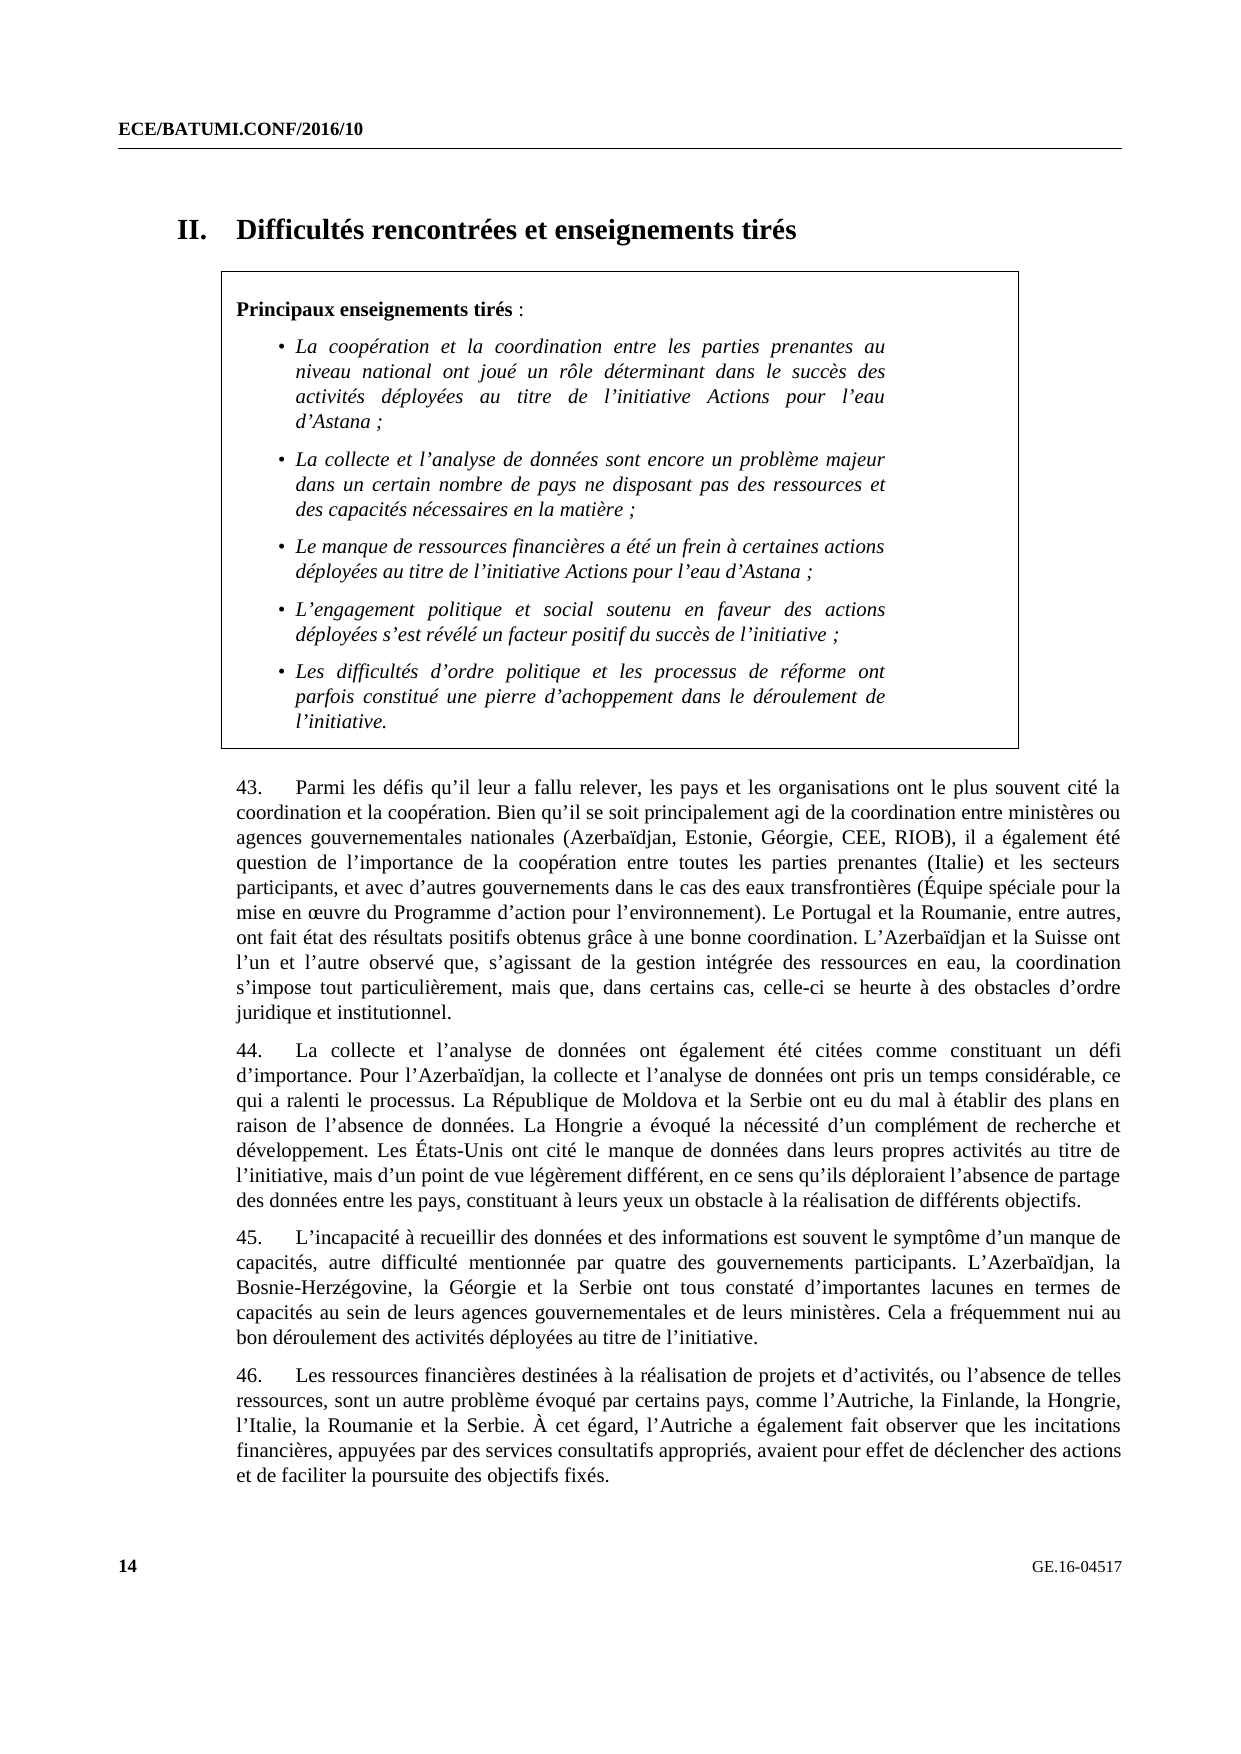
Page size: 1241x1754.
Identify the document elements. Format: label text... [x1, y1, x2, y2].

table_header [222, 272, 1018, 296]
table_cell Principaux enseignements tirés : [222, 296, 1018, 333]
text Les ressources financières destinées à la réalisation de projets et d’activités, ou l’absence de telles ressources, sont un autre problème évoqué par certains pays, comme l’Autriche, la Finlande, la Hongrie, l’Italie, la Roumanie et la Serbie. À cet égard, l’Autriche a également fait observer que les incitations financières, appuyées par des services consultatifs appropriés, avaient pour effet de déclencher des actions et de faciliter la poursuite des objectifs fixés. [236, 1362, 1122, 1487]
text II. Difficultés rencontrées et enseignements tirés [118, 215, 1004, 246]
table_cell La collecte et l’analyse de données sont encore un problème majeur dans un certain nombre de pays ne disposant pas des ressources et des capacités nécessaires en la matière ; [222, 446, 1018, 533]
table_cell Le manque de ressources financières a été un frein à certaines actions déployées au titre de l’initiative Actions pour l’eau d’Astana ; [222, 534, 1018, 596]
text Parmi les défis qu’il leur a fallu relever, les pays et les organisations ont le plus souvent cité la coordination et la coopération. Bien qu’il se soit principalement agi de la coordination entre ministères ou agences gouvernementales nationales (Azerbaïdjan, Estonie, Géorgie, CEE, RIOB), il a également été question de l’importance de la coopération entre toutes les parties prenantes (Italie) et les secteurs participants, et avec d’autres gouvernements dans le cas des eaux transfrontières (Équipe spéciale pour la mise en œuvre du Programme d’action pour l’environnement). Le Portugal et la Roumanie, entre autres, ont fait état des résultats positifs obtenus grâce à une bonne coordination. L’Azerbaïdjan et la Suisse ont l’un et l’autre observé que, s’agissant de la gestion intégrée des ressources en eau, la coordination s’impose tout particulièrement, mais que, dans certains cas, celle-ci se heurte à des obstacles d’ordre juridique et institutionnel. [236, 774, 1122, 1024]
text La collecte et l’analyse de données ont également été citées comme constituant un défi d’importance. Pour l’Azerbaïdjan, la collecte et l’analyse de données ont pris un temps considérable, ce qui a ralenti le processus. La République de Moldova et la Serbie ont eu du mal à établir des plans en raison de l’absence de données. La Hongrie a évoqué la nécessité d’un complément de recherche et développement. Les États-Unis ont cité le manque de données dans leurs propres activités au titre de l’initiative, mais d’un point de vue légèrement différent, en ce sens qu’ils déploraient l’absence de partage des données entre les pays, constituant à leurs yeux un obstacle à la réalisation de différents objectifs. [236, 1037, 1122, 1212]
table_cell La coopération et la coordination entre les parties prenantes au niveau national ont joué un rôle déterminant dans le succès des activités déployées au titre de l’initiative Actions pour l’eau d’Astana ; [222, 334, 1018, 446]
table_cell L’engagement politique et social soutenu en faveur des actions déployées s’est révélé un facteur positif du succès de l’initiative ; [222, 596, 1018, 658]
table_cell Les difficultés d’ordre politique et les processus de réforme ont parfois constitué une pierre d’achoppement dans le déroulement de l’initiative. [222, 659, 1018, 746]
text L’incapacité à recueillir des données et des informations est souvent le symptôme d’un manque de capacités, autre difficulté mentionnée par quatre des gouvernements participants. L’Azerbaïdjan, la Bosnie-Herzégovine, la Géorgie et la Serbie ont tous constaté d’importantes lacunes en termes de capacités au sein de leurs agences gouvernementales et de leurs ministères. Cela a fréquemment nui au bon déroulement des activités déployées au titre de l’initiative. [236, 1224, 1122, 1349]
